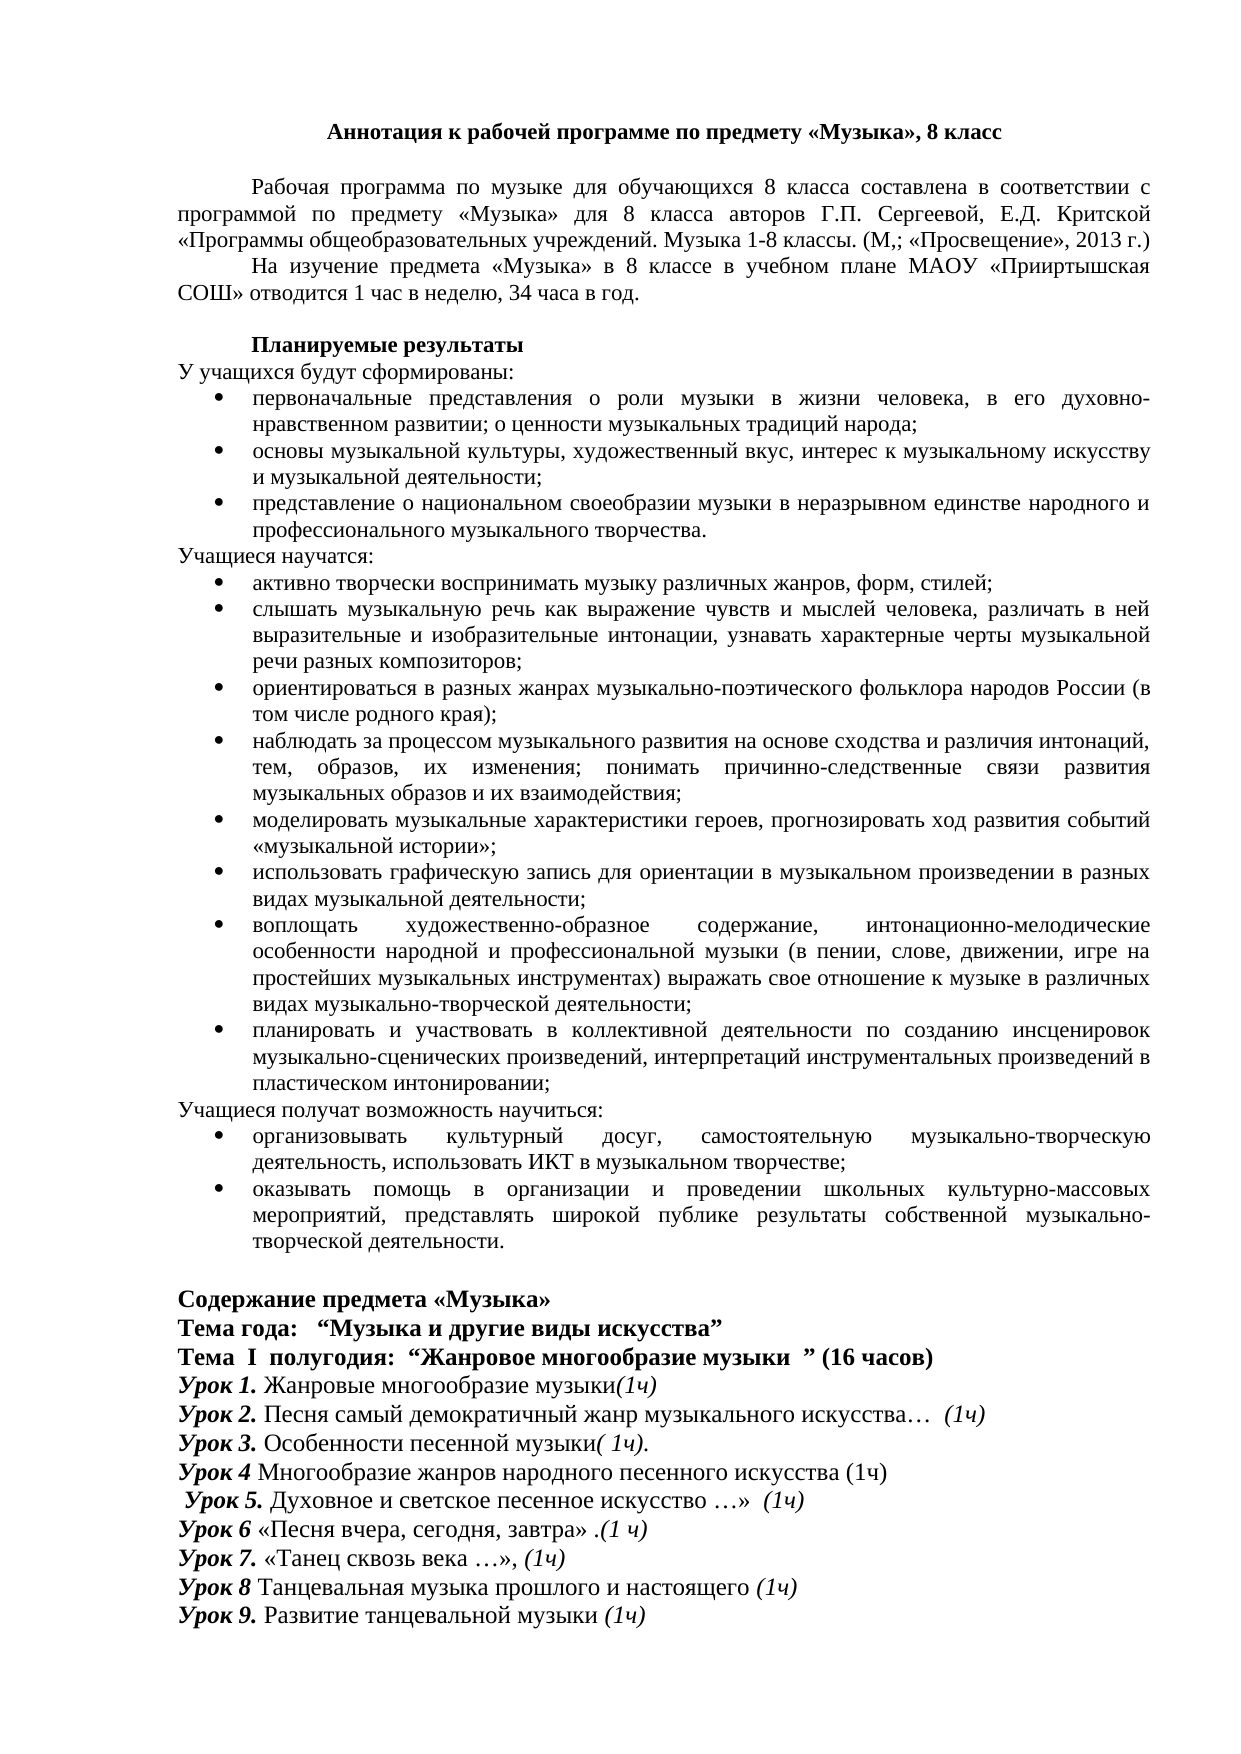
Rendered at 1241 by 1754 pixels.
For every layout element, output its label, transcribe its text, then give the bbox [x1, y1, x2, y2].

text Рабочая программа по музыке для обучающихся 8 класса составлена в соответствии с программой по предмету «Музыка» для 8 класса авторов Г.П. Сергеевой, Е.Д. Критской «Программы общеобразовательных учреждений. Музыка 1-8 классы. (М,; «Просвещение», 2013 г.) [177, 173, 1152, 252]
list представление о национальном своеобразии музыки в неразрывном единстве народного и профессионального музыкального творчества. [215, 489, 1152, 542]
text Урок 2. Песня самый демократичный жанр музыкального искусства… (1ч) [177, 1399, 1152, 1428]
text Урок 5. Духовное и светское песенное искусство …» (1ч) [177, 1486, 1152, 1514]
list ориентироваться в разных жанрах музыкально-поэтического фольклора народов России (в том числе родного края); [215, 674, 1152, 727]
text Тема I полугодия: “Жанровое многообразие музыки ” (16 часов) [177, 1342, 1152, 1371]
text Планируемые результаты [177, 331, 1152, 358]
text Учащиеся научатся: [177, 542, 1152, 568]
text Урок 3. Особенности песенной музыки( 1ч). [177, 1428, 1152, 1457]
list воплощать художественно-образное содержание, интонационно-мелодические особенности народной и профессиональной музыки (в пении, слове, движении, игре на простейших музыкальных инструментах) выражать свое отношение к музыке в различных видах музыкально-творческой деятельности; [215, 911, 1152, 1017]
list организовывать культурный досуг, самостоятельную музыкально-творческую деятельность, использовать ИКТ в музыкальном творчестве; [215, 1122, 1152, 1175]
list оказывать помощь в организации и проведении школьных культурно-массовых мероприятий, представлять широкой публике результаты собственной музыкально-творческой деятельности. [215, 1175, 1152, 1254]
list основы музыкальной культуры, художественный вкус, интерес к музыкальному искусству и музыкальной деятельности; [215, 437, 1152, 489]
list планировать и участвовать в коллективной деятельности по созданию инсценировок музыкально-сценических произведений, интерпретаций инструментальных произведений в пластическом интонировании; [215, 1017, 1152, 1096]
list использовать графическую запись для ориентации в музыкальном произведении в разных видах музыкальной деятельности; [215, 858, 1152, 911]
text Урок 4 Многообразие жанров народного песенного искусства (1ч) [177, 1457, 1152, 1486]
text Содержание предмета «Музыка» [177, 1284, 1152, 1313]
text На изучение предмета «Музыка» в 8 классе в учебном плане МАОУ «Прииртышская СОШ» отводится 1 час в неделю, 34 часа в год. [177, 252, 1152, 305]
text Учащиеся получат возможность научиться: [177, 1096, 1152, 1122]
text Урок 1. Жанровые многообразие музыки(1ч) [177, 1371, 1152, 1399]
list моделировать музыкальные характеристики героев, прогнозировать ход развития событий «музыкальной истории»; [215, 806, 1152, 858]
list наблюдать за процессом музыкального развития на основе сходства и различия интонаций, тем, образов, их изменения; понимать причинно-следственные связи развития музыкальных образов и их взаимодействия; [215, 727, 1152, 806]
text У учащихся будут сформированы: [177, 358, 1152, 384]
list активно творчески воспринимать музыку различных жанров, форм, стилей; [215, 568, 1152, 595]
text Аннотация к рабочей программе по предмету «Музыка», 8 класс [177, 118, 1152, 144]
text Урок 9. Развитие танцевальной музыки (1ч) [177, 1601, 1152, 1629]
text Урок 7. «Танец сквозь века …», (1ч) [177, 1543, 1152, 1572]
text Тема года: “Музыка и другие виды искусства” [177, 1313, 1152, 1342]
text Урок 6 «Песня вчера, сегодня, завтра» .(1 ч) [177, 1514, 1152, 1543]
list первоначальные представления о роли музыки в жизни человека, в его духовно-нравственном развитии; о ценности музыкальных традиций народа; [215, 384, 1152, 437]
text Урок 8 Танцевальная музыка прошлого и настоящего (1ч) [177, 1572, 1152, 1601]
list слышать музыкальную речь как выражение чувств и мыслей человека, различать в ней выразительные и изобразительные интонации, узнавать характерные черты музыкальной речи разных композиторов; [215, 595, 1152, 674]
